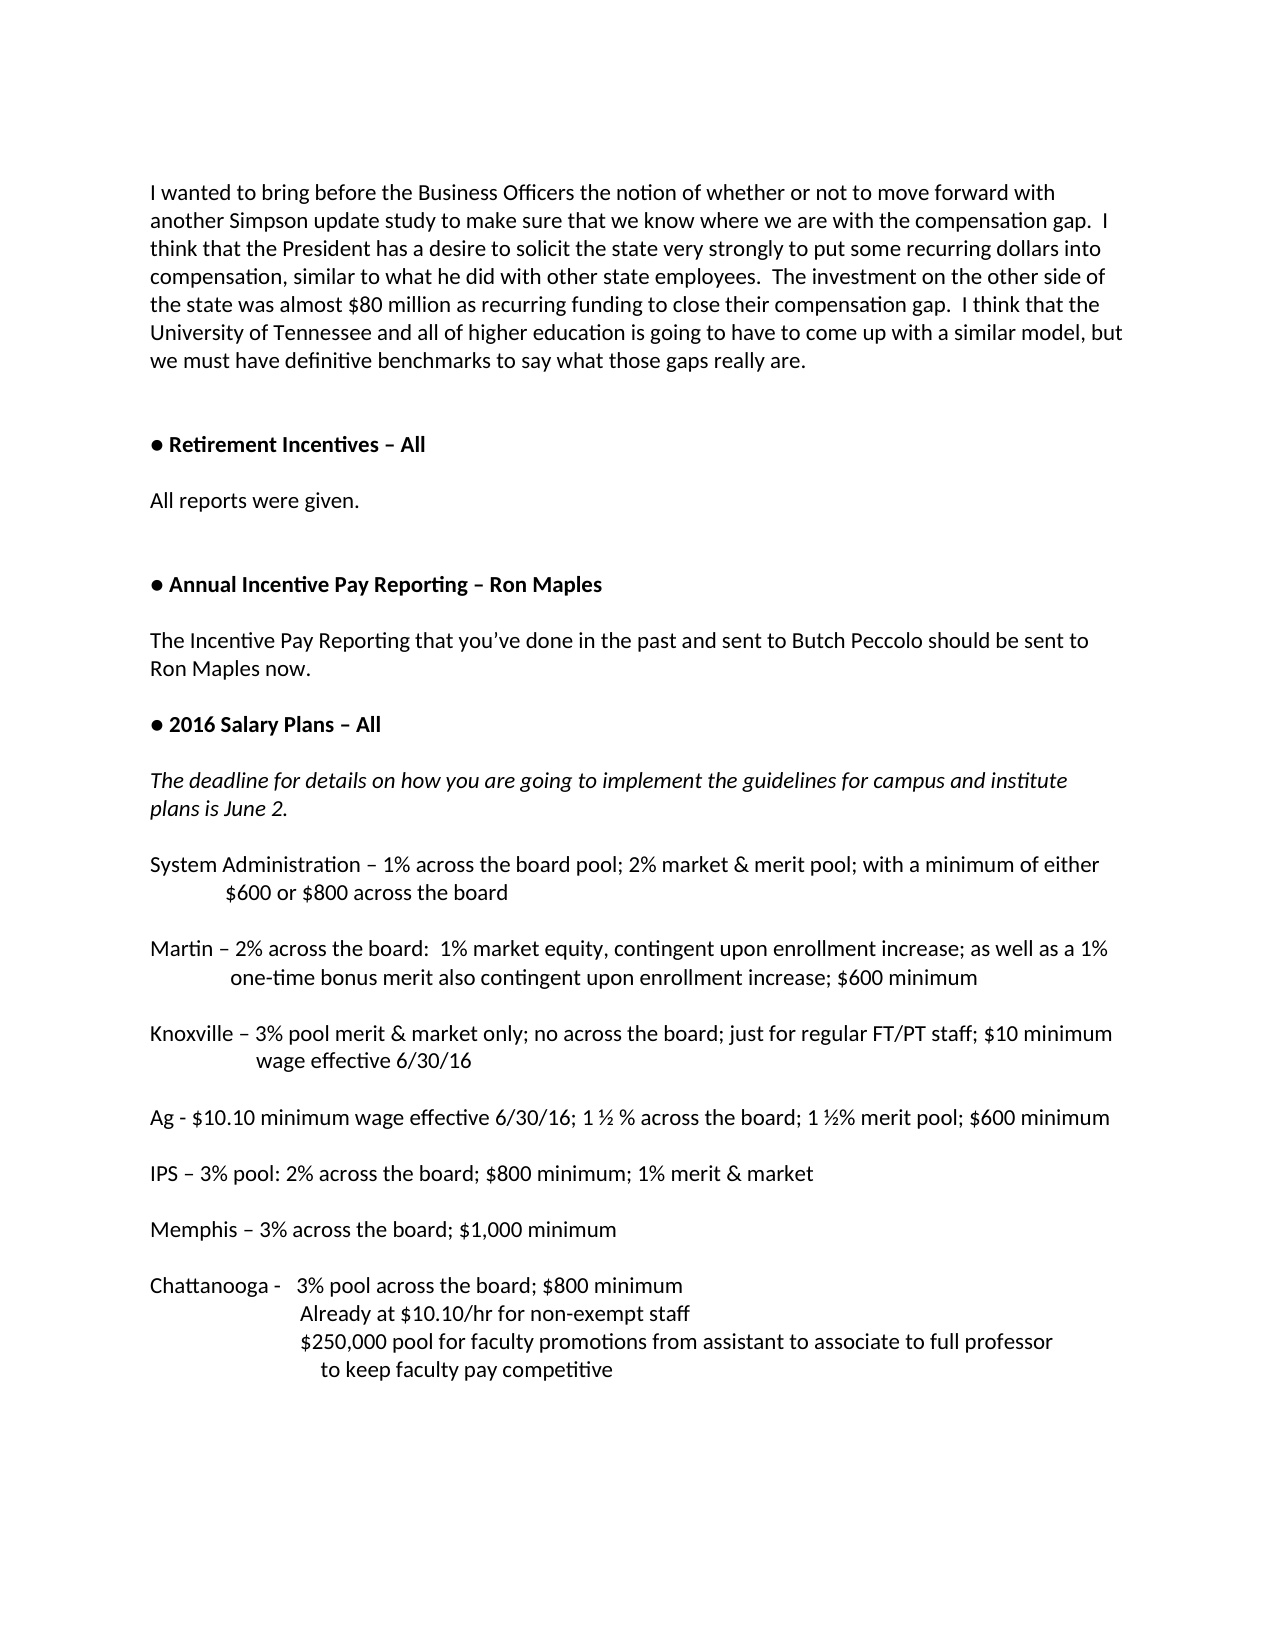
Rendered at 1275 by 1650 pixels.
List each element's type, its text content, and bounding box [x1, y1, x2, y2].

text IPS – 3% pool: 2% across the board; $800 minimum; 1% merit & market [150, 1159, 1125, 1187]
text All reports were given. [150, 486, 1125, 514]
text Knoxville – 3% pool merit & market only; no across the board; just for regular FT/PT staff; $10 minimum [150, 1019, 1125, 1047]
text System Administration – 1% across the board pool; 2% market & merit pool; with a minimum of either [150, 851, 1125, 878]
text The deadline for details on how you are going to implement the guidelines for campus and institute plans is June 2. [150, 766, 1125, 822]
text I wanted to bring before the Business Officers the notion of whether or not to move forward with another Simpson update study to make sure that we know where we are with the compensation gap. I think that the President has a desire to solicit the state very strongly to put some recurring dollars into compensation, similar to what he did with other state employees. The investment on the other side of the state was almost $80 million as recurring funding to close their compensation gap. I think that the University of Tennessee and all of higher education is going to have to come up with a similar model, but we must have definitive benchmarks to say what those gaps really are. [150, 178, 1125, 374]
text $250,000 pool for faculty promotions from assistant to associate to full professor [150, 1327, 1125, 1355]
text one-time bonus merit also contingent upon enrollment increase; $600 minimum [150, 963, 1125, 991]
text ● Retirement Incentives – All [150, 430, 1125, 458]
text ● 2016 Salary Plans – All [150, 710, 1125, 738]
text The Incentive Pay Reporting that you’ve done in the past and sent to Butch Peccolo should be sent to Ron Maples now. [150, 626, 1125, 682]
text to keep faculty pay competitive [150, 1355, 1125, 1383]
text Already at $10.10/hr for non-exempt staff [150, 1299, 1125, 1327]
text Chattanooga - 3% pool across the board; $800 minimum [150, 1271, 1125, 1299]
text Ag - $10.10 minimum wage effective 6/30/16; 1 ½ % across the board; 1 ½% merit pool; $600 minimum [150, 1103, 1125, 1131]
text Martin – 2% across the board: 1% market equity, contingent upon enrollment increase; as well as a 1% [150, 934, 1125, 963]
text ● Annual Incentive Pay Reporting – Ron Maples [150, 570, 1125, 598]
text $600 or $800 across the board [150, 878, 1125, 907]
text Memphis – 3% across the board; $1,000 minimum [150, 1215, 1125, 1243]
text wage effective 6/30/16 [150, 1047, 1125, 1075]
